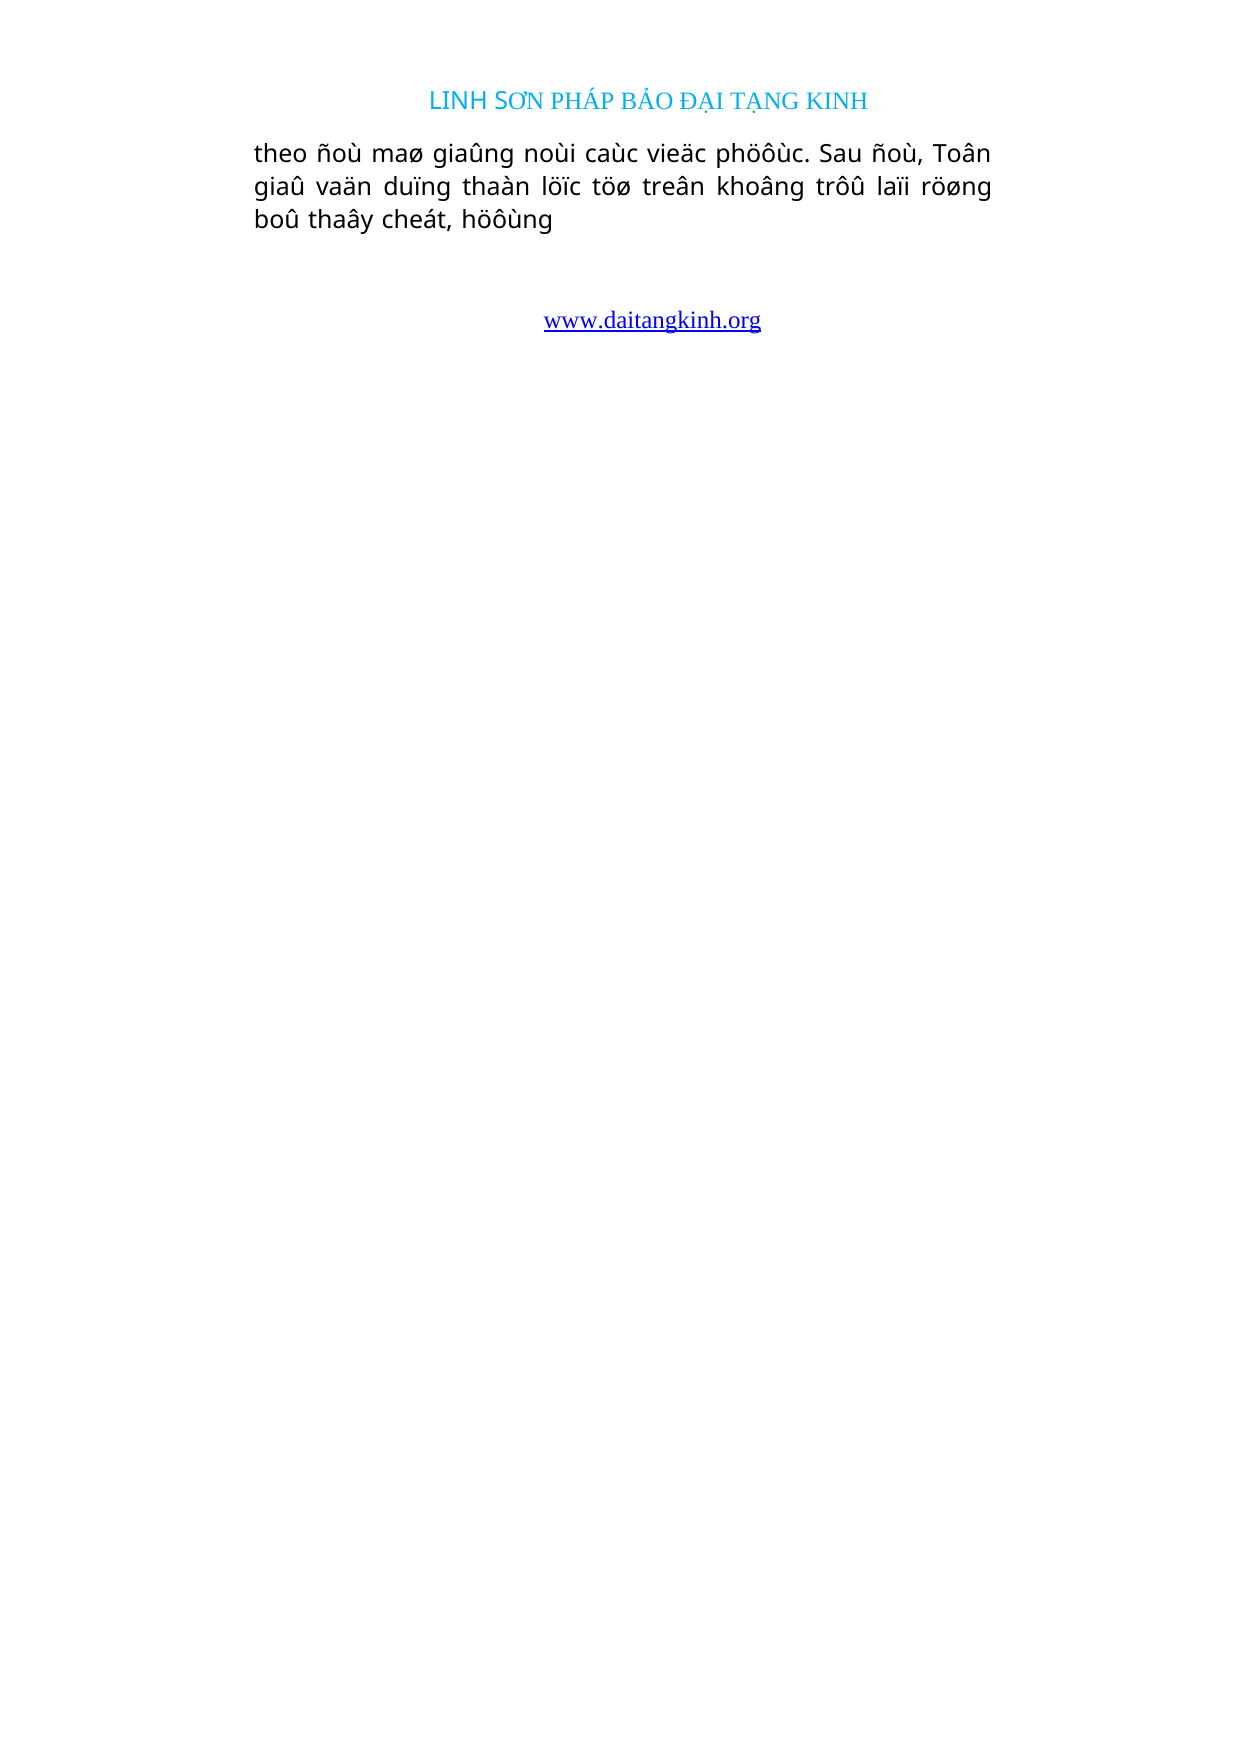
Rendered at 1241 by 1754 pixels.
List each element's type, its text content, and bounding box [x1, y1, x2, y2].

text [254, 135, 992, 236]
text www.daitangkinh.org [287, 305, 1017, 334]
